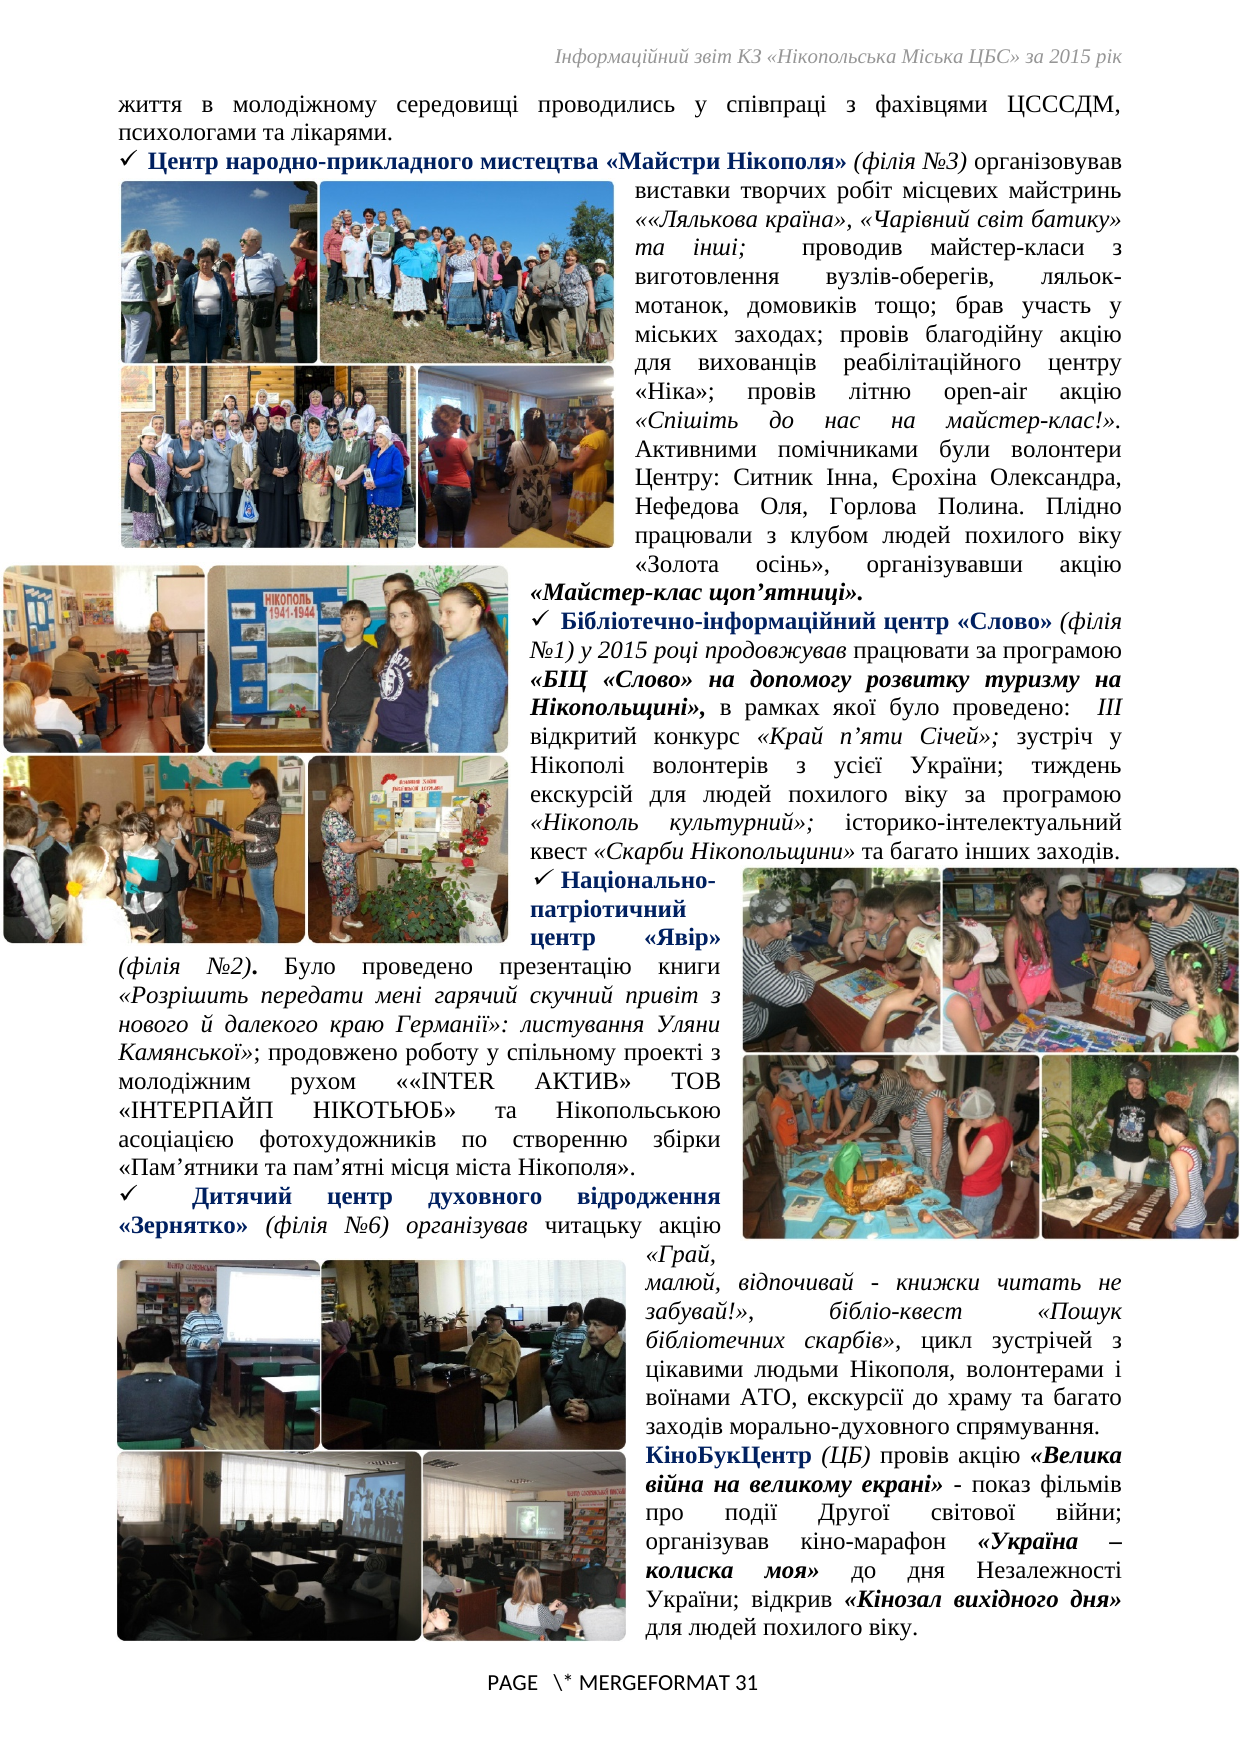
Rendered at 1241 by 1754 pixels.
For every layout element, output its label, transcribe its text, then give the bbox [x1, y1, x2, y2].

picture [0, 562, 511, 946]
picture [118, 178, 616, 550]
picture [115, 1258, 627, 1642]
list Бібліотечно-інформаційний центр «Слово» (філія №1) у 2015 році продовжував працювати за програмою «БІЦ «Слово» на допомогу розвитку туризму на Нікопольщині», в рамках якої було проведено: ІІІ відкритий конкурс «Край п’яти Січей»; зустріч у Нікополі волонтерів з усієї України; тиждень екскурсій для людей похилого віку за програмою «Нікополь культурний»; історико-інтелектуальний квест «Скарби Нікопольщини» та багато інших заходів. [511, 606, 1122, 865]
list Дитячий центр духовного відродження «Зернятко» (філія №6) організував читацьку акцію «Грай, малюй, відпочивай - книжки читать не забувай!», бібліо-квест «Пошук бібліотечних скарбів», цикл зустрічей з цікавими людьми Нікополя, волонтерами і воїнами АТО, екскурсії до храму та багато заходів морально-духовного спрямування. [118, 1181, 1122, 1440]
text КіноБукЦентр (ЦБ) провів акцію «Велика війна на великому екрані» - показ фільмів про події Другої світової війни; організував кіно-марафон «Україна – колиска моя» до дня Незалежності України; відкрив «Кінозал вихідного дня» для людей похилого віку. [627, 1440, 1122, 1641]
picture [740, 865, 1240, 1241]
list Національно-патріотичний центр «Явір» (філія №2). Було проведено презентацію книги «Розрішить передати мені гарячий скучний привіт з нового й далекого краю Германії»: листування Уляни Камянської»; продовжено роботу у спільному проекті з молодіжним рухом ««INTER АКТИВ» ТОВ «ІНТЕРПАЙП НІКОТЬЮБ» та Нікопольською асоціацією фотохудожників по створенню збірки «Пам’ятники та пам’ятні місця міста Нікополя». [118, 865, 740, 1181]
